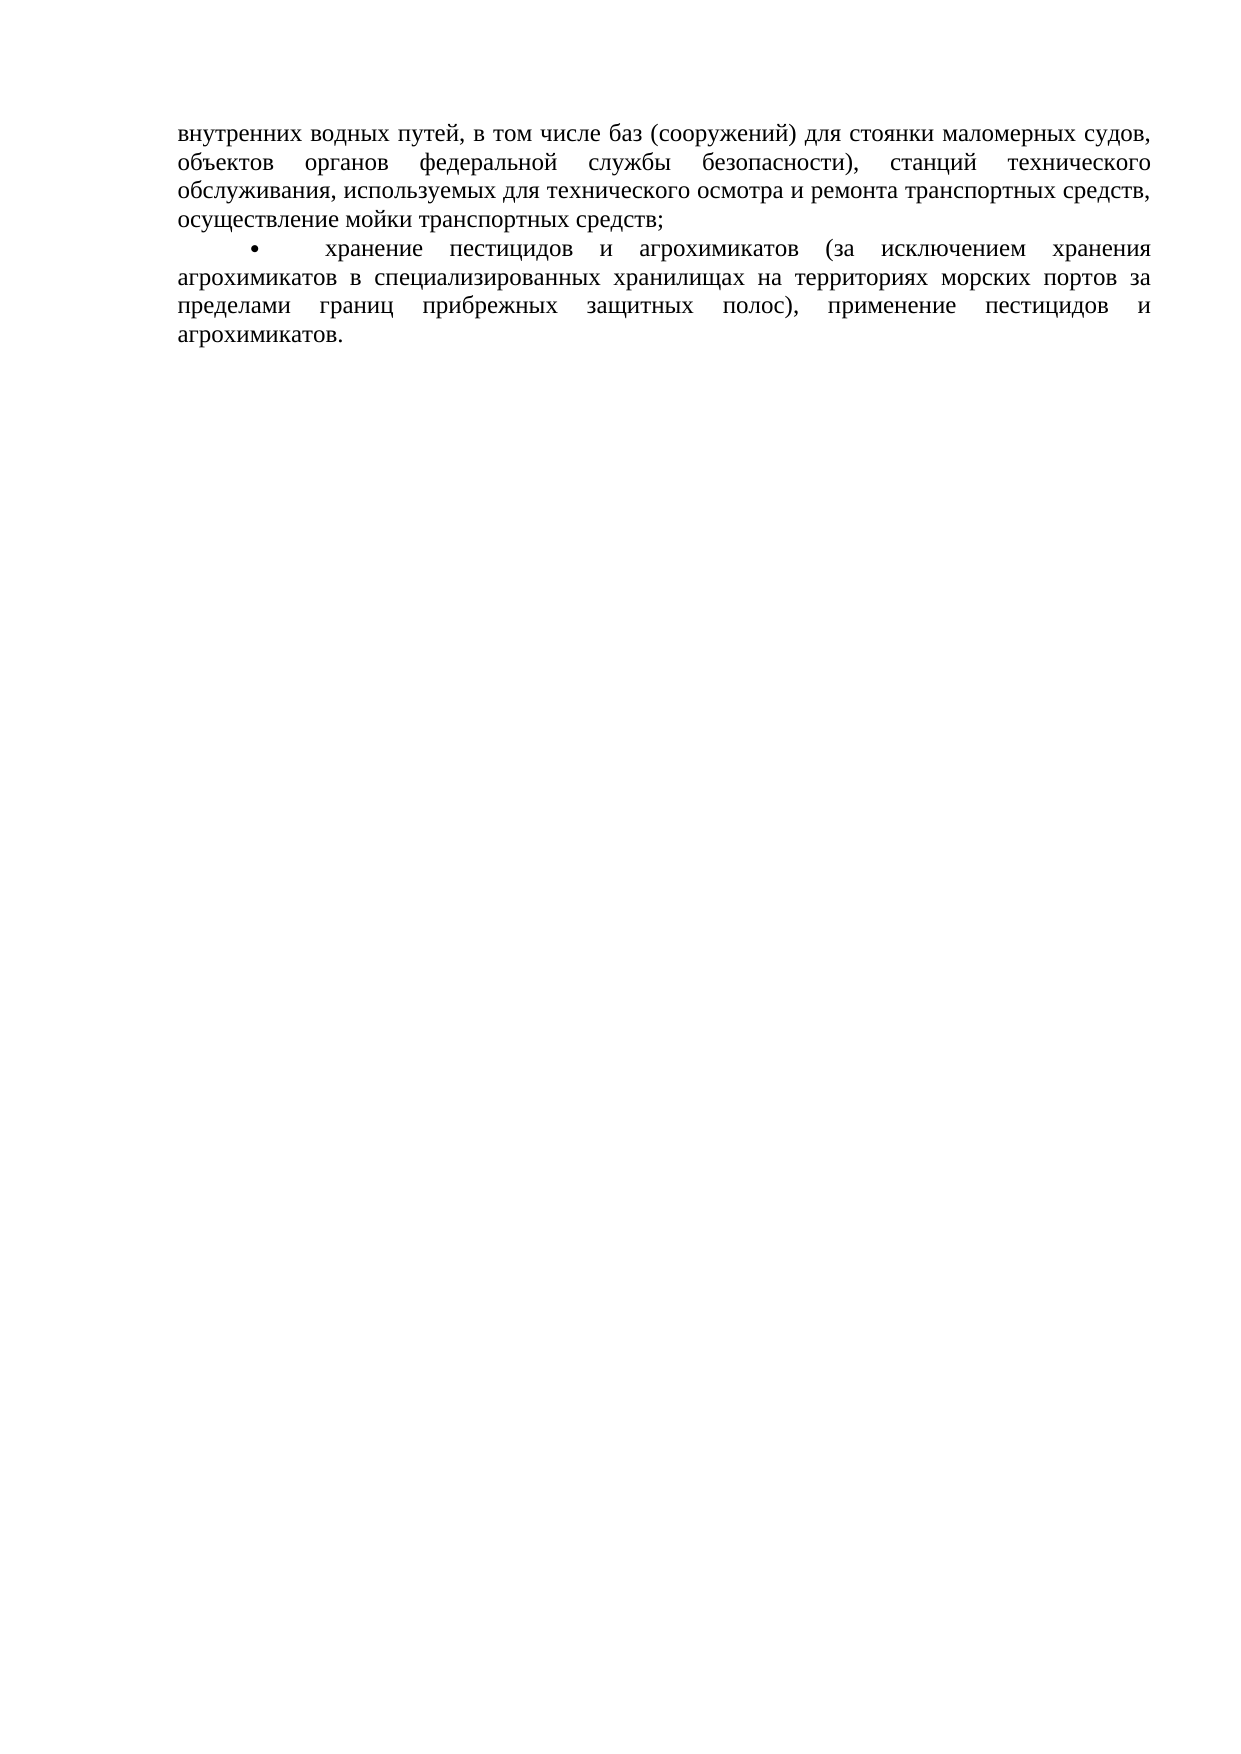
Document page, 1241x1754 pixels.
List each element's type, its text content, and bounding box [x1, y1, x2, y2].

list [177, 118, 1152, 233]
list хранение пестицидов и агрохимикатов (за исключением хранения агрохимикатов в специализированных хранилищах на территориях морских портов за пределами границ прибрежных защитных полос), применение пестицидов и агрохимикатов. [177, 233, 1152, 348]
